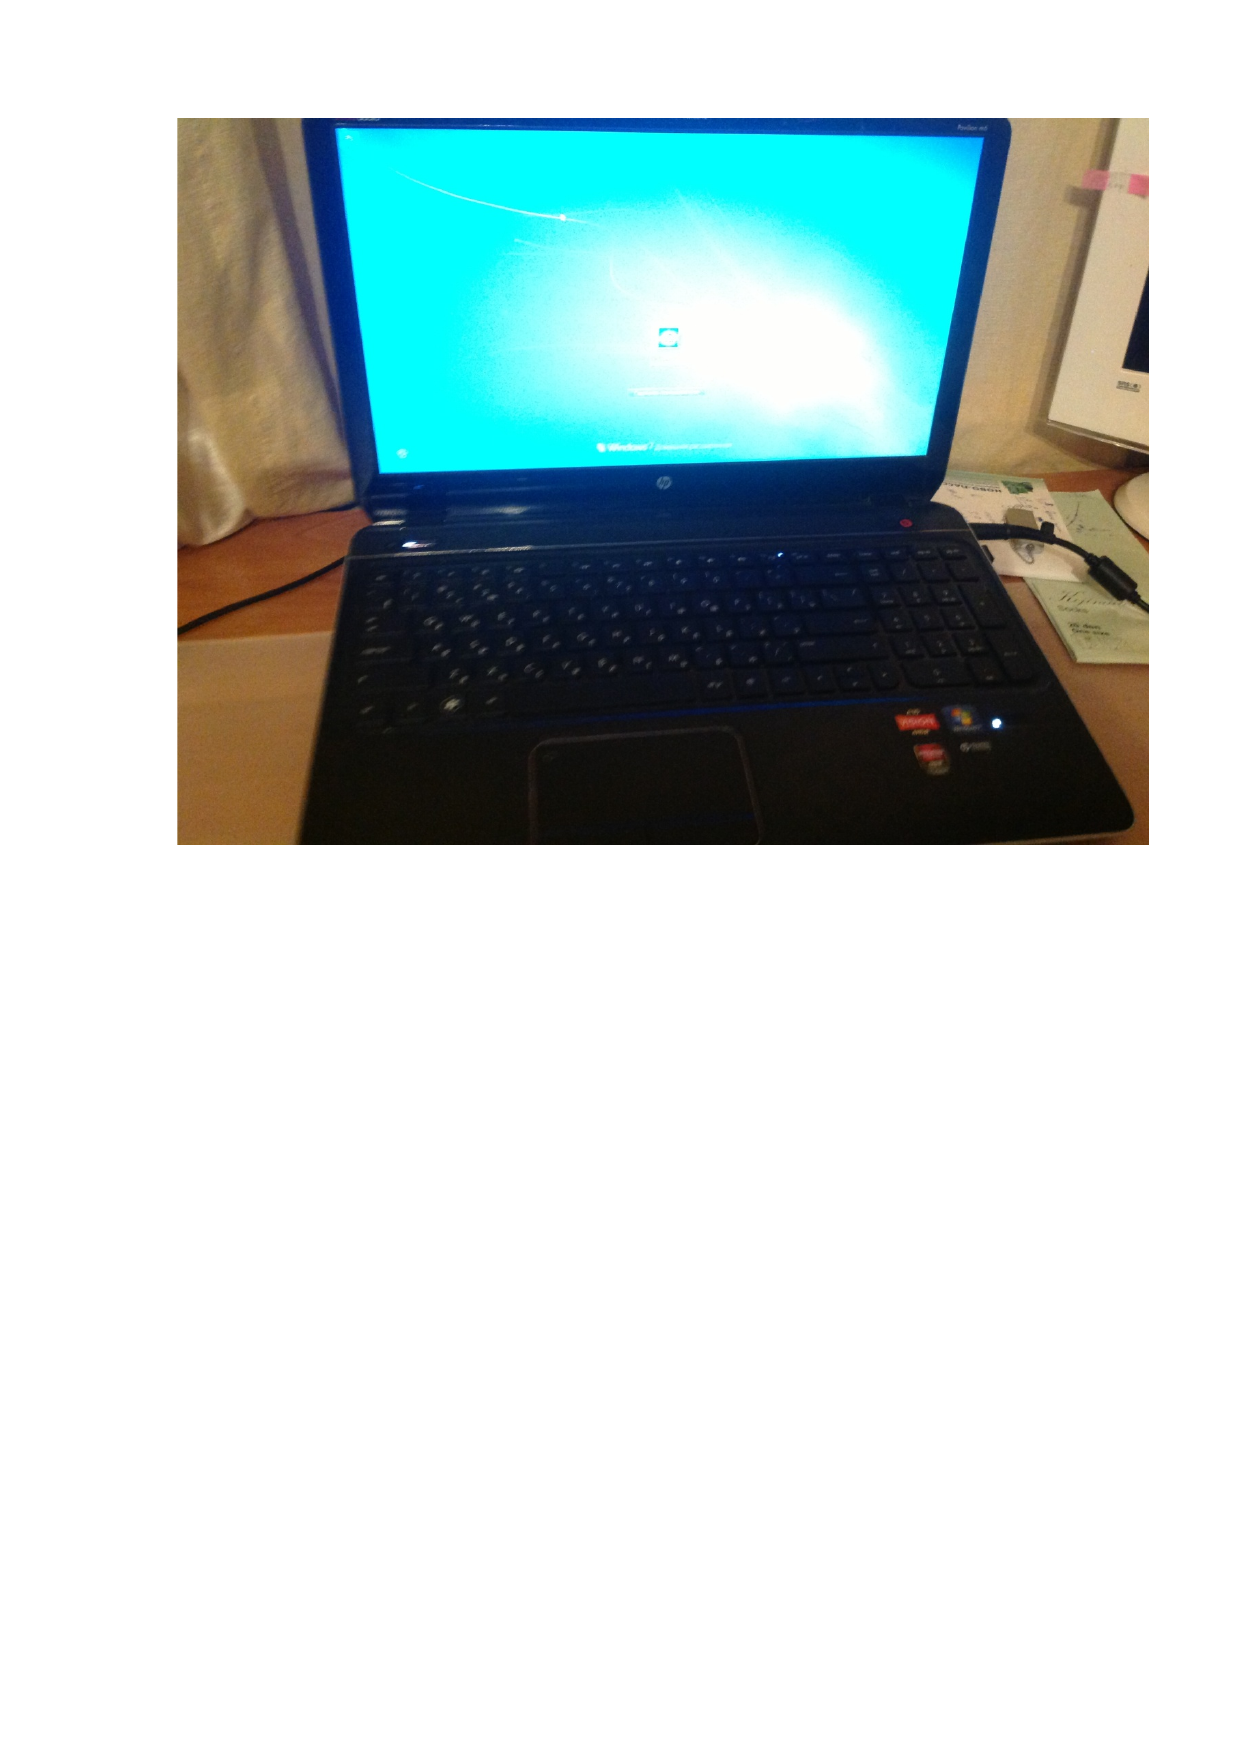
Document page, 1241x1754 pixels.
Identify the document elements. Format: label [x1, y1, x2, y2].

picture [177, 118, 1149, 845]
